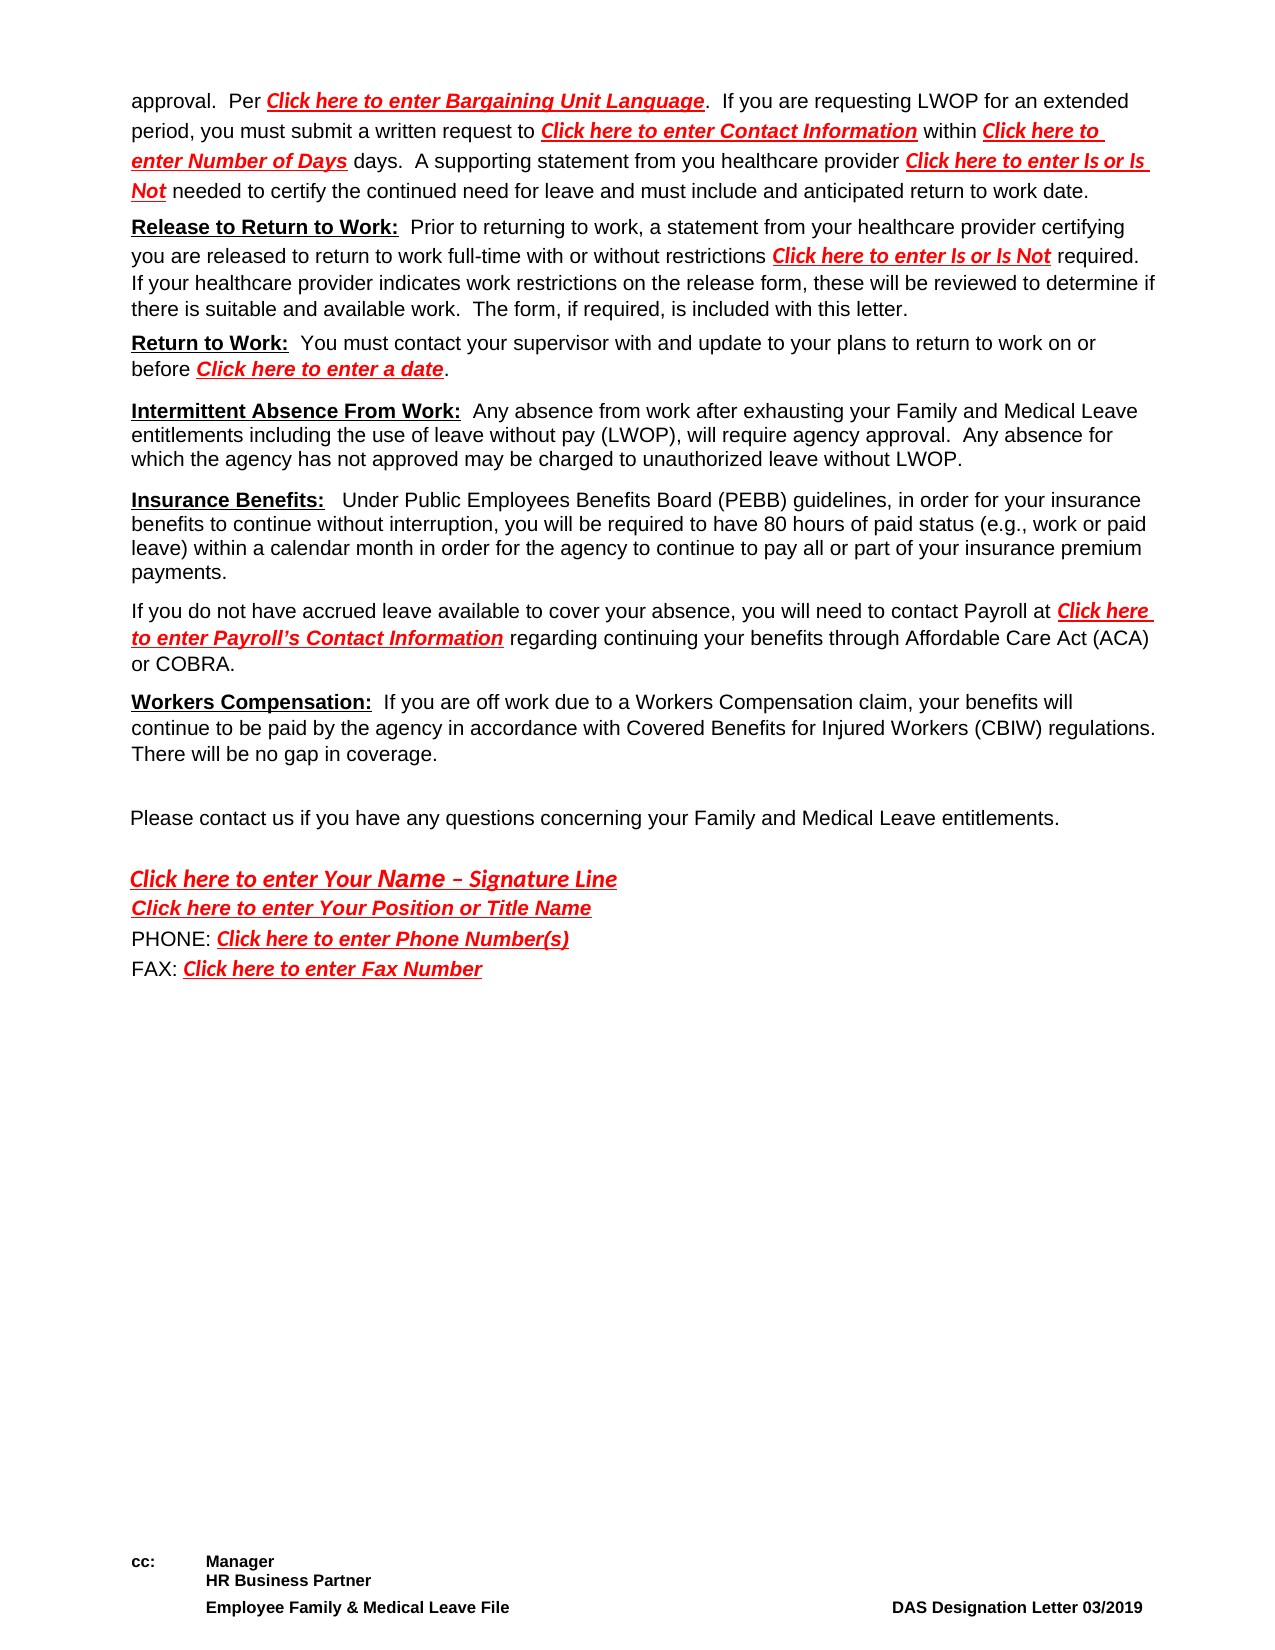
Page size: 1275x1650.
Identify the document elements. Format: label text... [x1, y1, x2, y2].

table_cell Click here to enter Your Name – Signature Line [119, 838, 1161, 893]
table_header [120, 893, 1161, 923]
table_cell Insurance Benefits: Under Public Employees Benefits Board (PEBB) guidelines, in order for your insurance benefits to continue without interruption, you will be required to have 80 hours of paid status (e.g., work or paid leave) within a calendar month in order for the agency to continue to pay all or part of your insurance premium payments. If you do not have accrued leave available to cover your absence, you will need to contact Payroll at regarding continuing your benefits through Affordable Care Act (ACA) or COBRA. Workers Compensation: If you are off work due to a Workers Compensation claim, your benefits will continue to be paid by the agency in accordance with Covered Benefits for Injured Workers (CBIW) regulations. There will be no gap in coverage. [120, 480, 1168, 793]
table_cell Please contact us if you have any questions concerning your Family and Medical Leave entitlements. [119, 793, 1161, 838]
table_cell Intermittent Absence From Work: Any absence from work after exhausting your Family and Medical Leave entitlements including the use of leave without pay (LWOP), will require agency approval. Any absence for which the agency has not approved may be charged to unauthorized leave without LWOP. [120, 391, 1168, 479]
table_cell FAX: [120, 953, 1161, 983]
table_cell PHONE: [120, 923, 1161, 953]
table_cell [120, 75, 1168, 391]
